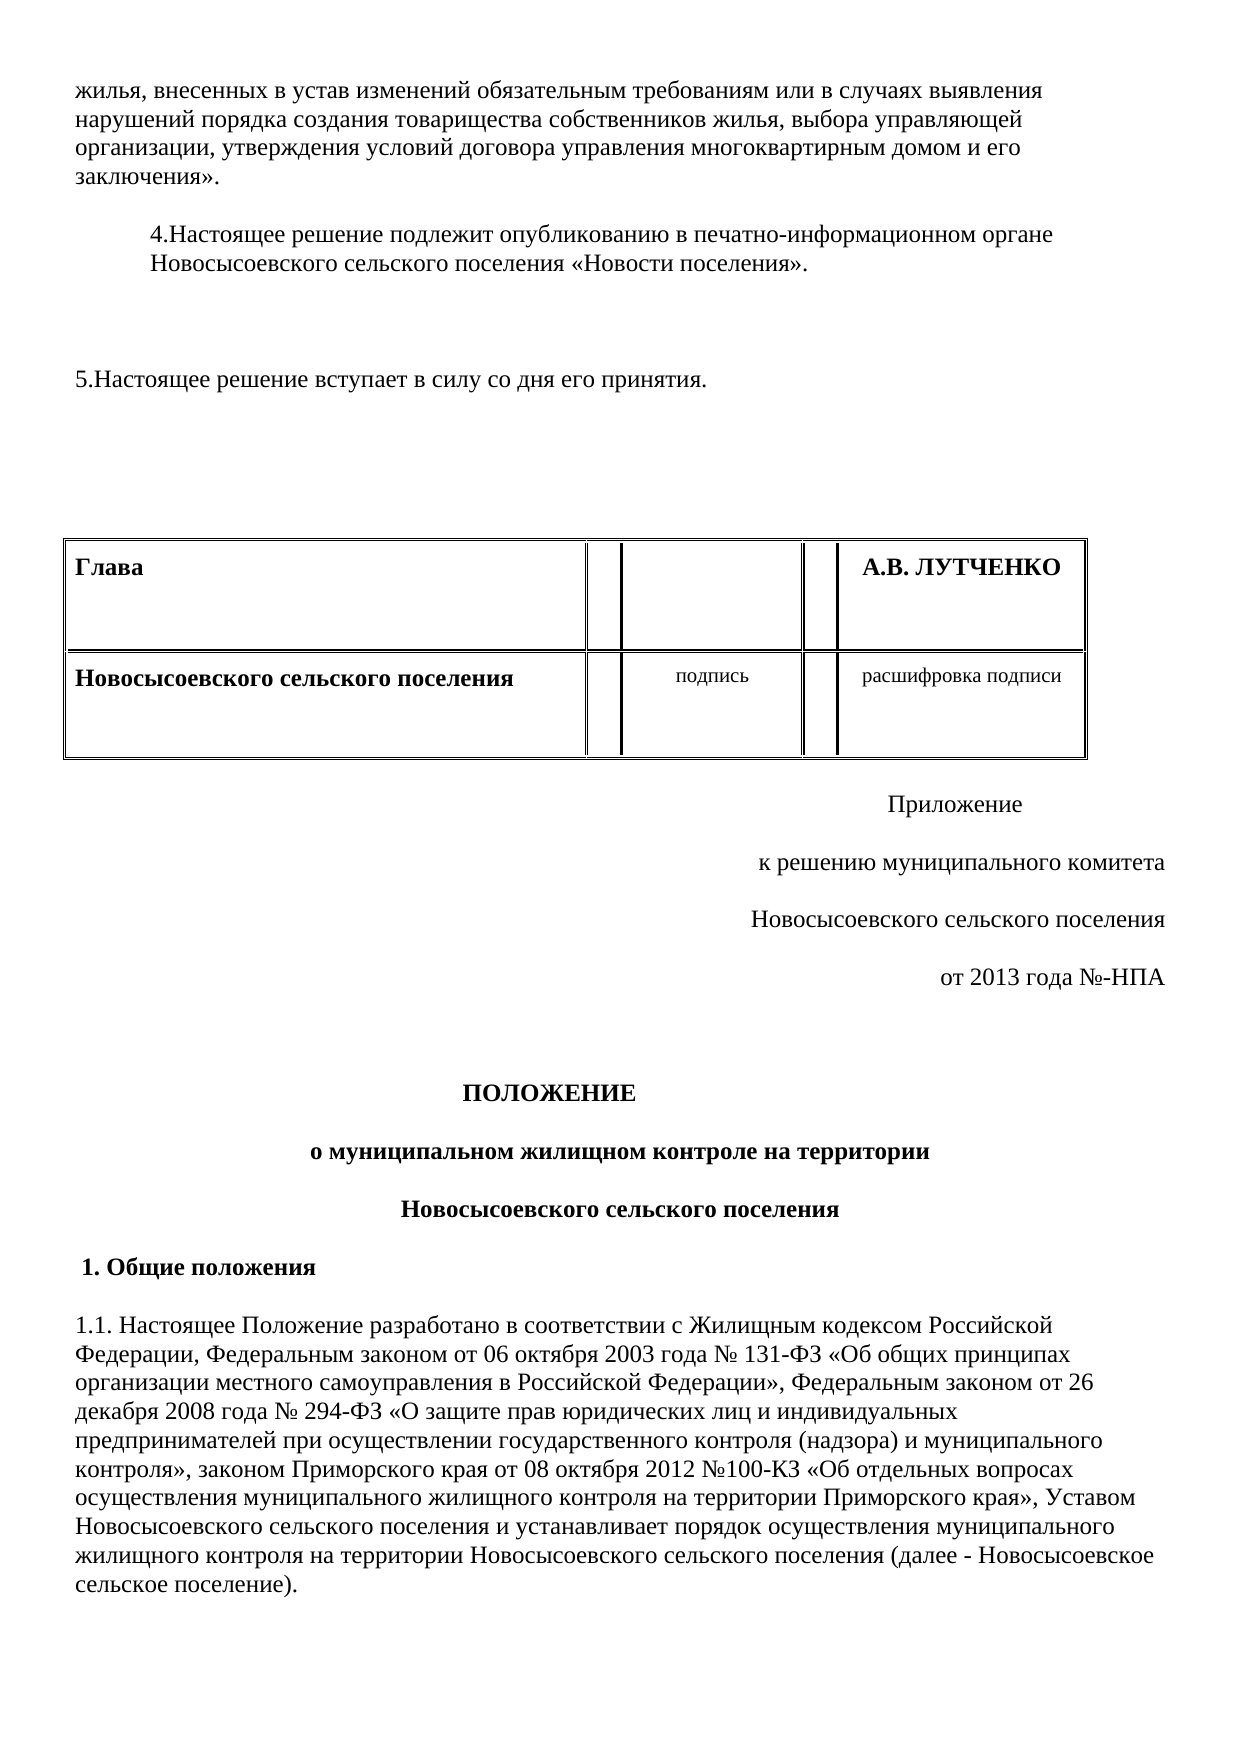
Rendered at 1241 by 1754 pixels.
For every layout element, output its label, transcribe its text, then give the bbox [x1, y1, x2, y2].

text Новосысоевского сельского поселения [75, 1194, 1165, 1223]
text 4.Настоящее решение подлежит опубликованию в печатно-информационном органе Новосысоевского сельского поселения «Новости поселения». [150, 219, 1165, 277]
text о муниципальном жилищном контроле на территории [75, 1136, 1165, 1165]
text Приложение [75, 789, 1165, 817]
text Новосысоевского сельского поселения [75, 904, 1165, 933]
table_header [587, 541, 621, 649]
table_cell расшифровка подписи [837, 649, 1085, 756]
table_cell [803, 653, 837, 756]
table_cell подпись [621, 649, 803, 756]
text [75, 75, 1165, 190]
table_header [621, 539, 803, 649]
table_header [803, 541, 837, 649]
text 5.Настоящее решение вступает в силу со дня его принятия. [75, 364, 1165, 392]
text 1.1. Настоящее Положение разработано в соответствии с Жилищным кодексом Российской Федерации, Федеральным законом от 06 октября 2003 года № 131-ФЗ «Об общих принципах организации местного самоуправления в Российской Федерации», Федеральным законом от 26 декабря 2008 года № 294-ФЗ «О защите прав юридических лиц и индивидуальных предпринимателей при осуществлении государственного контроля (надзора) и муниципального контроля», законом Приморского края от 08 октября 2012 №100-КЗ «Об отдельных вопросах осуществления муниципального жилищного контроля на территории Приморского края», Уставом Новосысоевского сельского поселения и устанавливает порядок осуществления муниципального жилищного контроля на территории Новосысоевского сельского поселения (далее - Новосысоевское сельское поселение). [75, 1310, 1165, 1597]
text от 2013 года №-НПА [75, 962, 1165, 991]
text ПОЛОЖЕНИЕ [75, 1078, 1165, 1107]
table_header Глава [66, 541, 587, 649]
table_cell Новосысоевского сельского поселения [66, 649, 587, 756]
text 1. Общие положения [75, 1252, 1165, 1281]
table_cell [587, 653, 621, 756]
text к решению муниципального комитета [75, 847, 1165, 875]
table_header А.В. ЛУТЧЕНКО [837, 541, 1084, 649]
